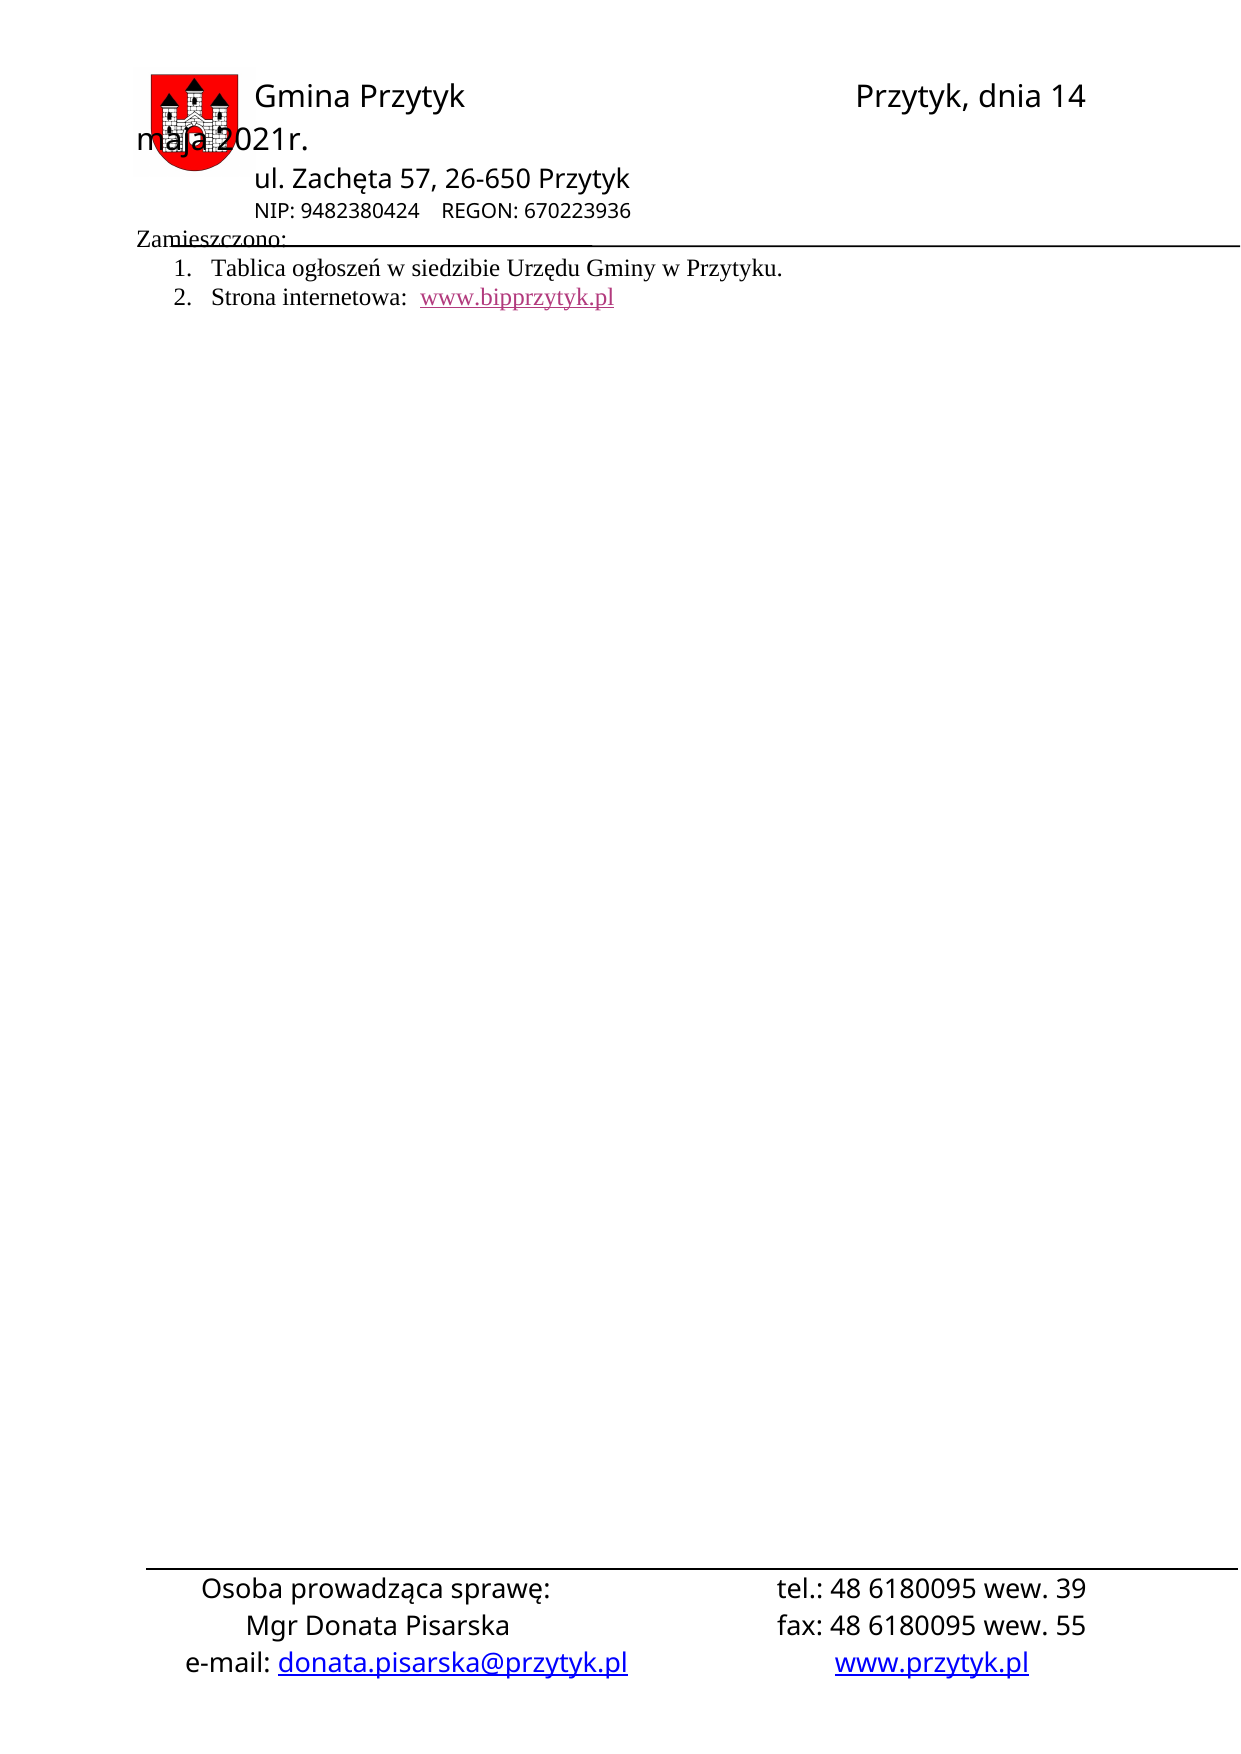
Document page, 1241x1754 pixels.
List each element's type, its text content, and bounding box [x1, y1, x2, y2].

list Tablica ogłoszeń w siedzibie Urzędu Gminy w Przytyku. [173, 253, 1107, 282]
text Zamieszczono: [136, 224, 1107, 253]
list Strona internetowa: www.bipprzytyk.pl [173, 282, 1107, 311]
picture [132, 67, 257, 177]
